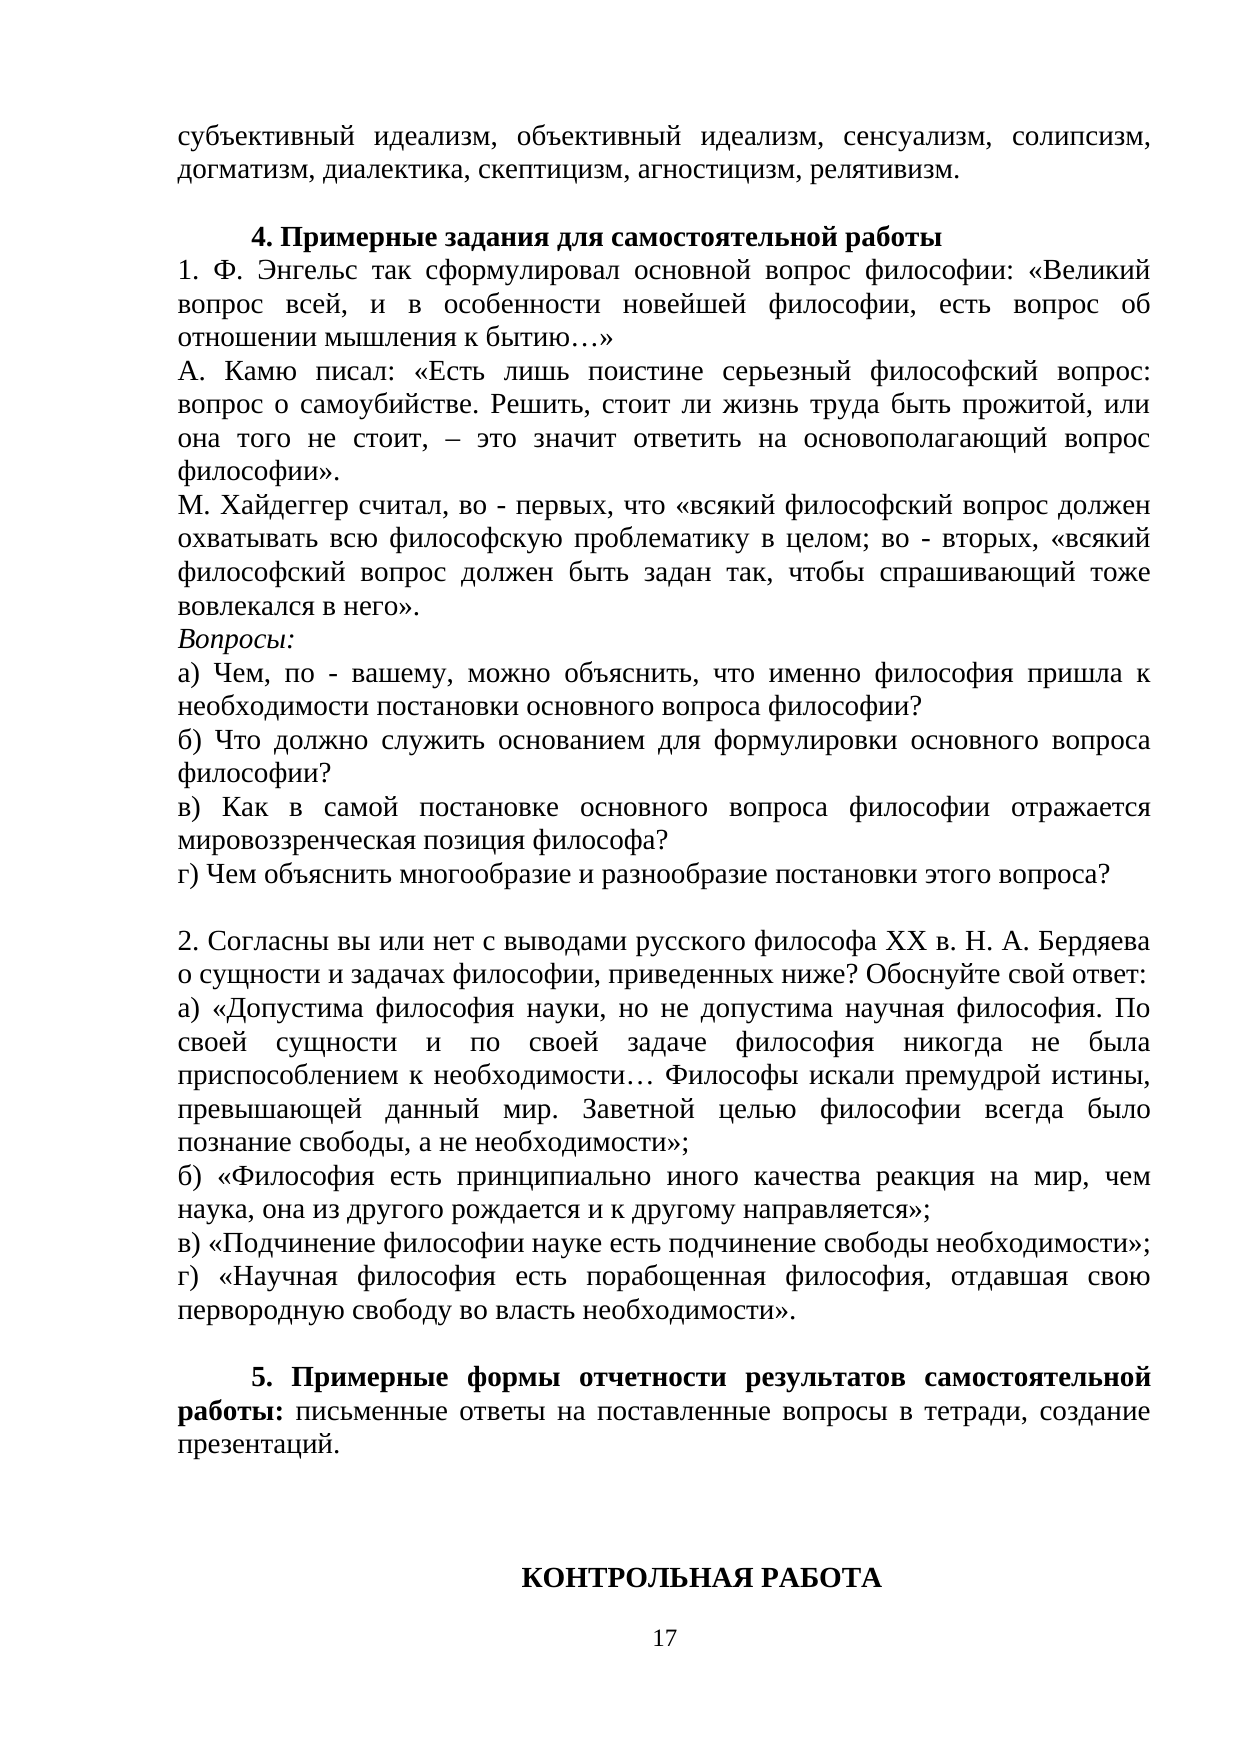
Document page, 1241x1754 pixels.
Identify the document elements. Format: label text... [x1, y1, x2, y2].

text г) «Научная философия есть порабощенная философия, отдавшая свою первородную свободу во власть необходимости». [177, 1258, 1152, 1326]
text М. Хайдеггер считал, во - первых, что «всякий философский вопрос должен охватывать всю философскую проблематику в целом; во - вторых, «всякий философский вопрос должен быть задан так, чтобы спрашивающий тоже вовлекался в него». [177, 487, 1152, 621]
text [177, 118, 1152, 185]
text 2. Согласны вы или нет с выводами русского философа XX в. Н. А. Бердяева о сущности и задачах философии, приведенных ниже? Обоснуйте свой ответ: [177, 923, 1152, 990]
text 5. Примерные формы отчетности результатов самостоятельной работы: письменные ответы на поставленные вопросы в тетради, создание презентаций. [177, 1359, 1152, 1460]
text в) Как в самой постановке основного вопроса философии отражается мировоззренческая позиция философа? [177, 789, 1152, 856]
text б) Что должно служить основанием для формулировки основного вопроса философии? [177, 722, 1152, 789]
text г) Чем объяснить многообразие и разнообразие постановки этого вопроса? [177, 856, 1152, 889]
text КОНТРОЛЬНАЯ РАБОТА [252, 1560, 1152, 1594]
text а) Чем, по - вашему, можно объяснить, что именно философия пришла к необходимости постановки основного вопроса философии? [177, 655, 1152, 722]
text А. Камю писал: «Есть лишь поистине серьезный философский вопрос: вопрос о самоубийстве. Решить, стоит ли жизнь труда быть прожитой, или она того не стоит, – это значит ответить на основополагающий вопрос философии». [177, 353, 1152, 487]
text б) «Философия есть принципиально иного качества реакция на мир, чем наука, она из другого рождается и к другому направляется»; [177, 1158, 1152, 1225]
text 4. Примерные задания для самостоятельной работы [177, 219, 1152, 252]
text а) «Допустима философия науки, но не допустима научная философия. По своей сущности и по своей задаче философия никогда не была приспособлением к необходимости… Философы искали премудрой истины, превышающей данный мир. Заветной целью философии всегда было познание свободы, а не необходимости»; [177, 990, 1152, 1158]
text Вопросы: [177, 621, 1152, 655]
text в) «Подчинение философии науке есть подчинение свободы необходимости»; [177, 1225, 1152, 1258]
text 1. Ф. Энгельс так сформулировал основной вопрос философии: «Великий вопрос всей, и в особенности новейшей философии, есть вопрос об отношении мышления к бытию…» [177, 252, 1152, 353]
